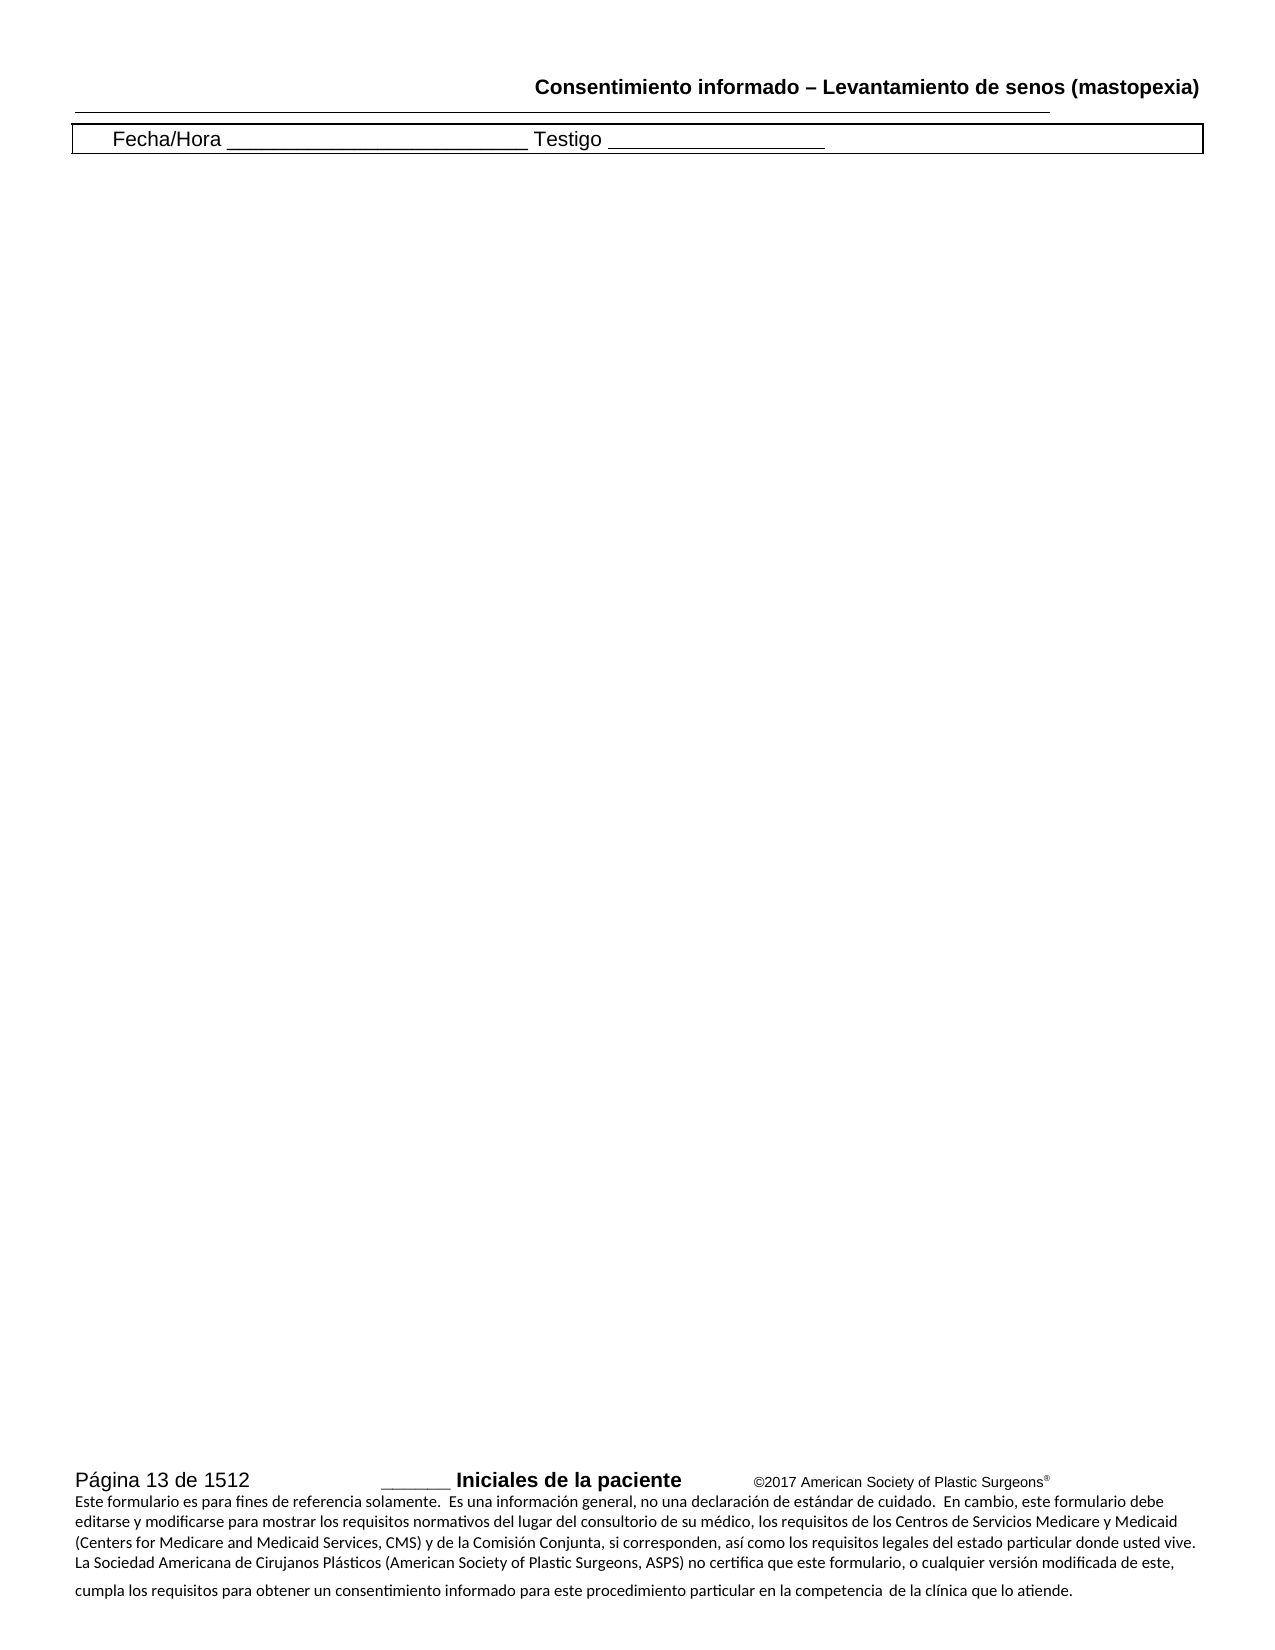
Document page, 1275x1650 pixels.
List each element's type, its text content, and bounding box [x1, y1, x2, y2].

text Fecha/Hora __________________________ Testigo [73, 125, 1202, 153]
